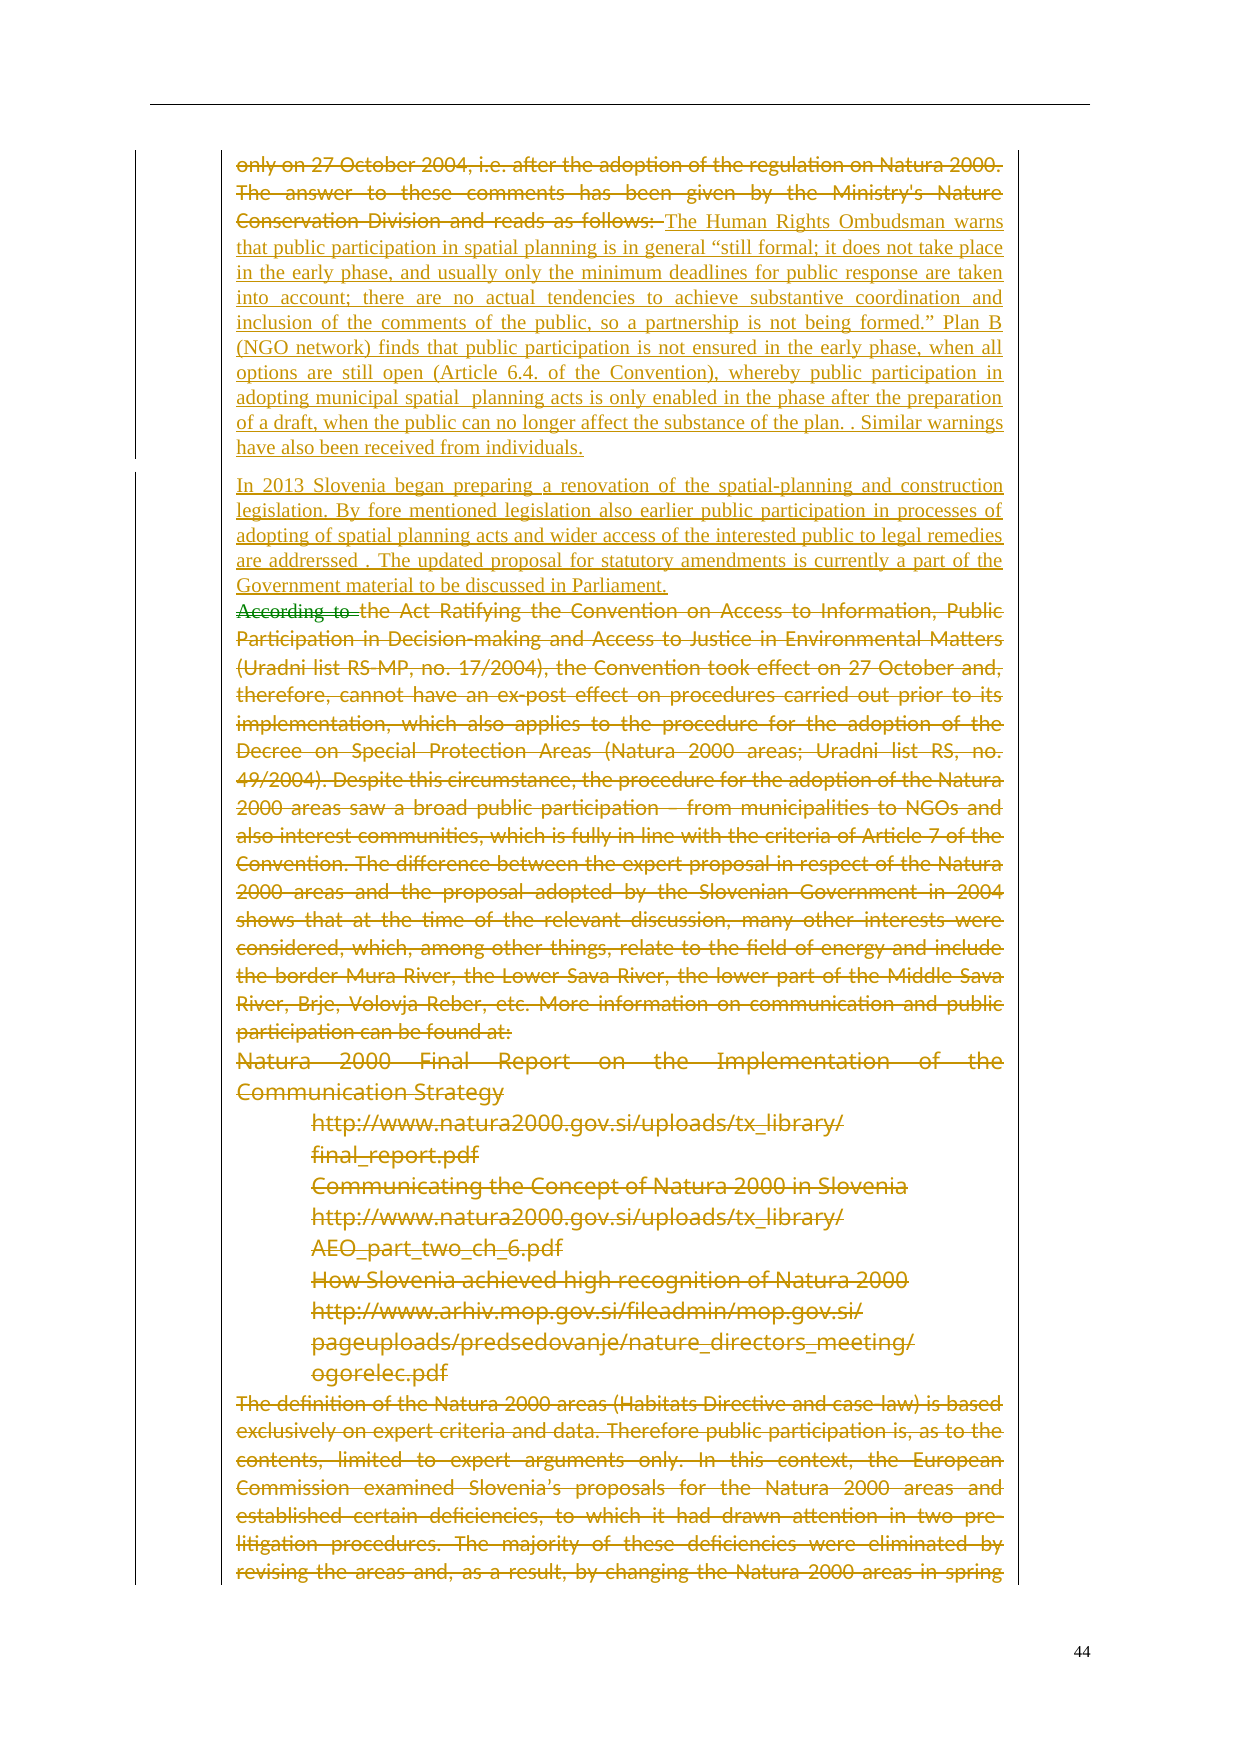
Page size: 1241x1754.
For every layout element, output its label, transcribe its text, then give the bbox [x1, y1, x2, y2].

table_cell Answer: [222, 150, 1018, 1585]
